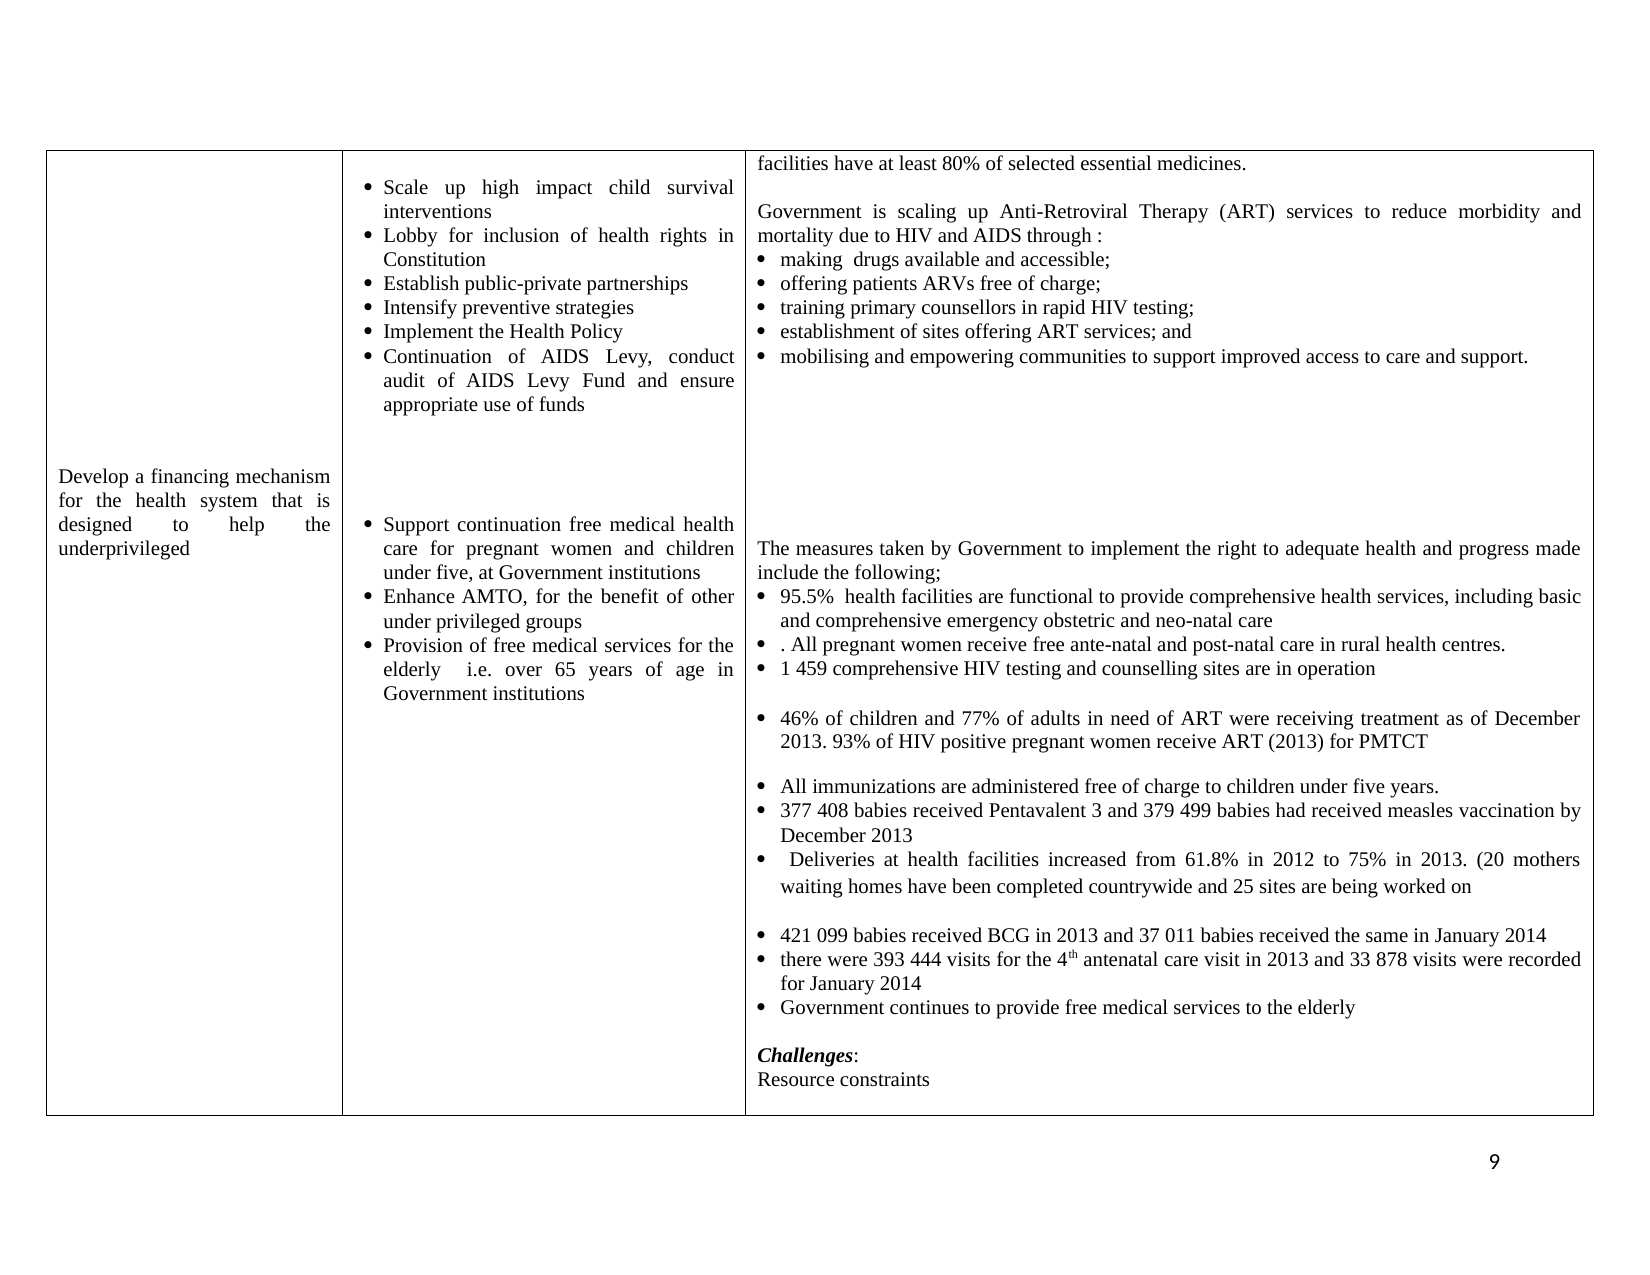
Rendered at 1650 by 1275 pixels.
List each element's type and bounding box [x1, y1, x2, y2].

table_cell [343, 151, 745, 1115]
table_cell [746, 151, 1593, 1115]
table_cell [47, 151, 342, 1115]
